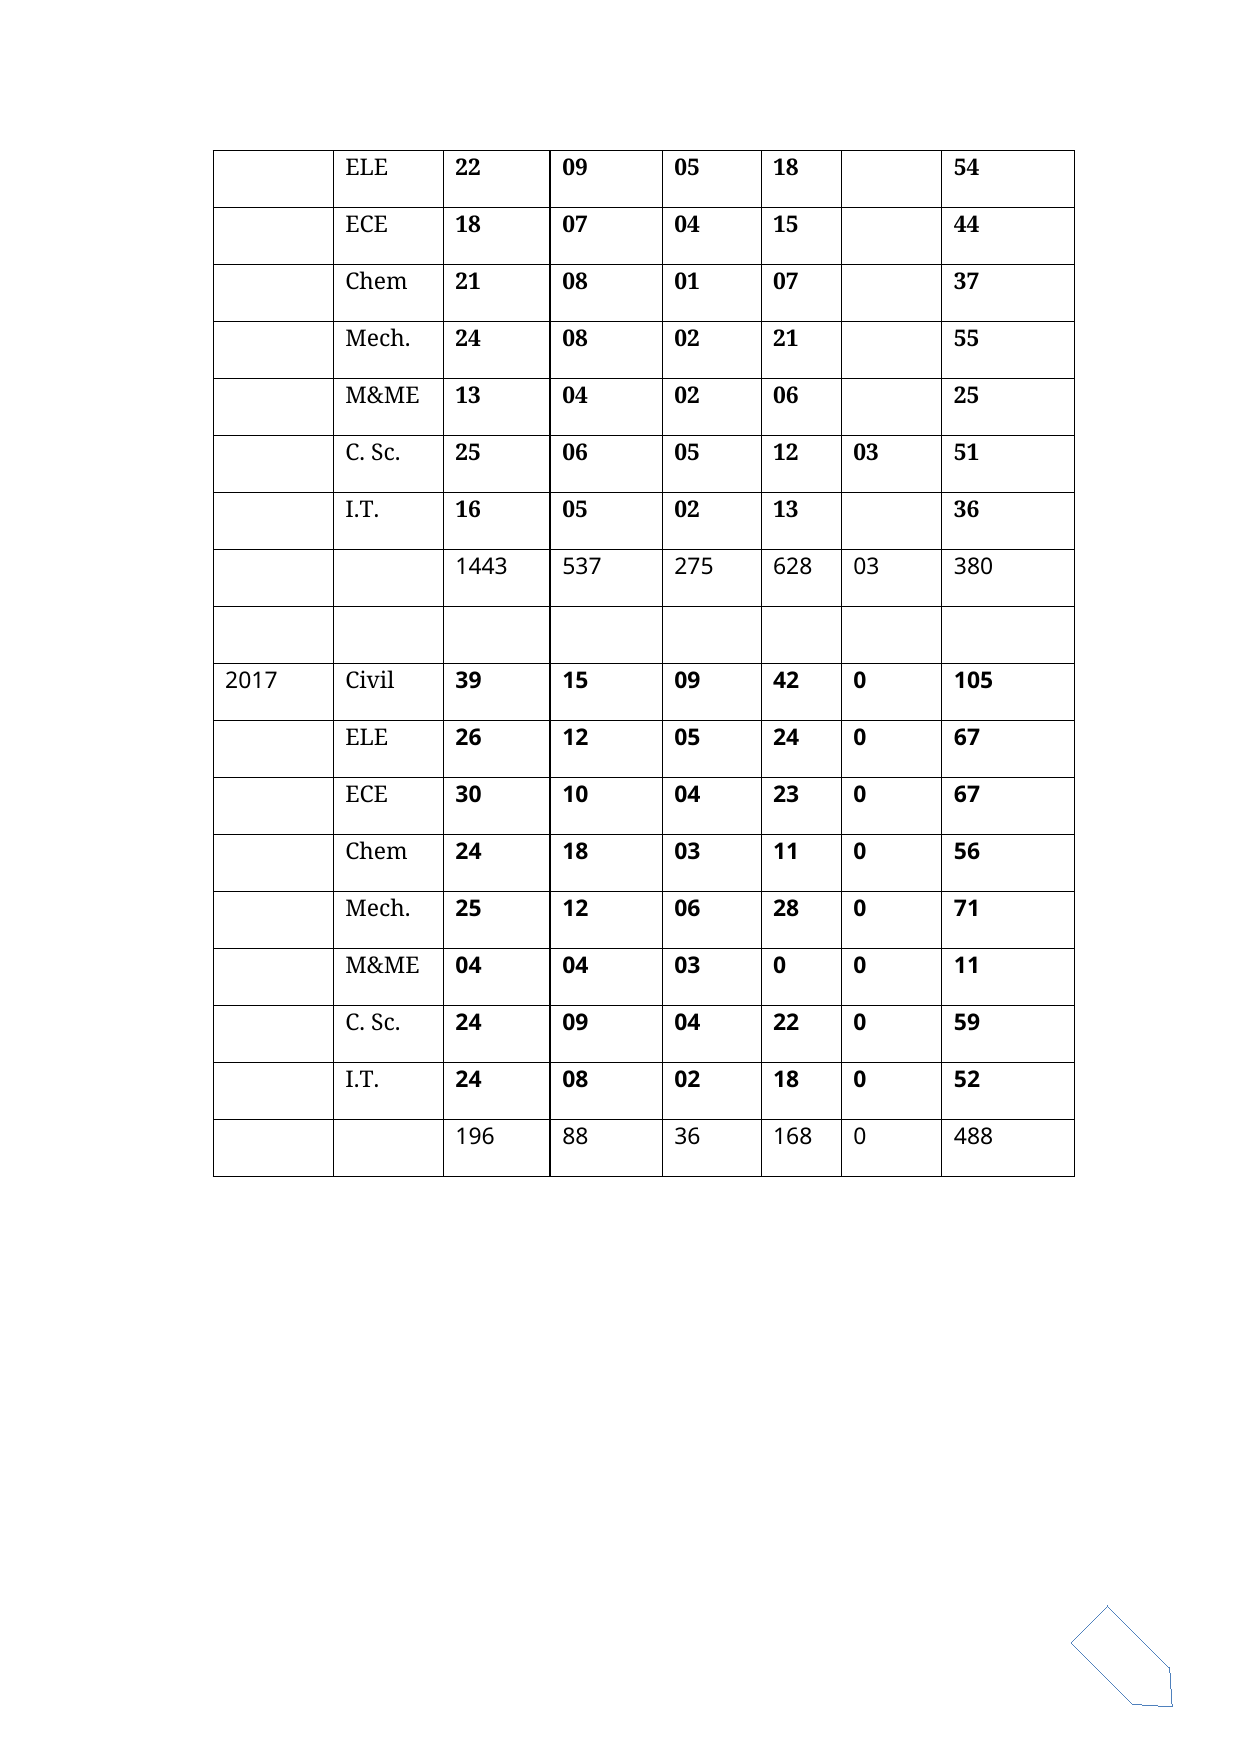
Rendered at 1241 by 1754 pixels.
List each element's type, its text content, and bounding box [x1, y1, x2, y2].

table_cell 06 [663, 892, 761, 948]
table_cell M&ME [334, 949, 443, 1005]
table_cell 22 [444, 151, 549, 207]
table_cell 12 [551, 892, 662, 948]
table_cell 24 [444, 835, 549, 891]
table_cell [334, 1120, 443, 1176]
table_cell [214, 436, 333, 492]
table_cell 51 [942, 436, 1074, 492]
table_cell 08 [551, 265, 662, 321]
table_cell 28 [762, 892, 841, 948]
table_cell [214, 778, 333, 834]
table_cell Mech. [334, 892, 443, 948]
table_cell 05 [663, 721, 761, 777]
table_cell 71 [942, 892, 1074, 948]
table_cell 13 [444, 379, 549, 435]
table_cell [842, 151, 941, 207]
table_cell 2017 [214, 664, 333, 720]
table_cell 171 [444, 550, 549, 606]
table_cell 24 [444, 322, 549, 378]
table_cell Chem [334, 265, 443, 321]
table_cell 04 [551, 379, 662, 435]
table_cell 15 [551, 664, 662, 720]
table_cell Chem [334, 835, 443, 891]
table_cell [214, 1006, 333, 1062]
table_cell 36 [663, 1120, 761, 1176]
table_cell 06 [762, 379, 841, 435]
table_cell [663, 607, 761, 663]
table_cell 16 [444, 493, 549, 549]
table_cell 11 [942, 949, 1074, 1005]
table_cell [214, 949, 333, 1005]
table_cell 24 [444, 1006, 549, 1062]
table_cell 55 [942, 322, 1074, 378]
table_cell [214, 1120, 333, 1176]
table_cell [444, 607, 549, 663]
table_cell 01 [663, 265, 761, 321]
table_cell 09 [551, 151, 662, 207]
table_cell 488 [942, 1120, 1074, 1176]
table_cell 03 [842, 436, 941, 492]
table_cell 67 [942, 721, 1074, 777]
table_cell 59 [942, 1006, 1074, 1062]
table_cell 168 [762, 1120, 841, 1176]
table_cell 23 [762, 778, 841, 834]
table_cell [842, 265, 941, 321]
table_cell 25 [444, 436, 549, 492]
table_cell 0 [842, 778, 941, 834]
table_cell 44 [942, 208, 1074, 264]
table_cell 0 [842, 949, 941, 1005]
table_cell 26 [444, 721, 549, 777]
table_cell [214, 835, 333, 891]
table_cell 18 [762, 151, 841, 207]
table_cell 02 [663, 379, 761, 435]
table_cell 196 [444, 1120, 549, 1176]
table_cell 04 [663, 778, 761, 834]
table_cell ELE [334, 151, 443, 207]
table_cell 02 [663, 493, 761, 549]
table_cell 02 [663, 1063, 761, 1119]
table_cell 39 [444, 664, 549, 720]
table_cell 24 [762, 721, 841, 777]
table_cell 25 [942, 379, 1074, 435]
table_cell 37 [942, 265, 1074, 321]
table_cell 18 [444, 208, 549, 264]
table_cell 02 [663, 322, 761, 378]
table_cell 52 [942, 1063, 1074, 1119]
table_cell [842, 379, 941, 435]
table_cell 06 [551, 436, 662, 492]
table_cell 22 [762, 1006, 841, 1062]
table_cell 03 [842, 550, 941, 606]
table_cell 30 [444, 778, 549, 834]
table_cell 04 [444, 949, 549, 1005]
table_cell [214, 265, 333, 321]
table_cell [842, 493, 941, 549]
table_cell 18 [551, 835, 662, 891]
table_cell [762, 607, 841, 663]
table_cell 114 [762, 550, 841, 606]
table_cell [842, 208, 941, 264]
table_cell 0 [842, 721, 941, 777]
table_cell [334, 607, 443, 663]
table_cell [214, 892, 333, 948]
table_cell 10 [551, 778, 662, 834]
table_cell 380 [942, 550, 1074, 606]
table_cell [551, 607, 662, 663]
table_cell 0 [842, 892, 941, 948]
table_cell [842, 322, 941, 378]
table_cell 88 [551, 1120, 662, 1176]
table_cell [214, 151, 333, 207]
table_cell 0 [842, 1120, 941, 1176]
table_cell 63 [551, 550, 662, 606]
table_cell 07 [762, 265, 841, 321]
table_cell 29 [663, 550, 761, 606]
table_cell 04 [663, 1006, 761, 1062]
table_cell 09 [551, 1006, 662, 1062]
table_cell 15 [762, 208, 841, 264]
table_cell 05 [551, 493, 662, 549]
table_cell 0 [842, 664, 941, 720]
table_cell 105 [942, 664, 1074, 720]
table_cell 05 [663, 436, 761, 492]
table_cell C. Sc. [334, 1006, 443, 1062]
table_cell Mech. [334, 322, 443, 378]
table_cell [942, 607, 1074, 663]
table_cell 09 [663, 664, 761, 720]
table_cell 0 [842, 1006, 941, 1062]
table_cell [214, 208, 333, 264]
table_cell 08 [551, 1063, 662, 1119]
table_cell I.T. [334, 493, 443, 549]
table_cell [214, 721, 333, 777]
table_cell [214, 493, 333, 549]
table_cell 05 [663, 151, 761, 207]
table_cell 21 [444, 265, 549, 321]
table_cell 42 [762, 664, 841, 720]
table_cell 56 [942, 835, 1074, 891]
table_cell 11 [762, 835, 841, 891]
table_cell ELE [334, 721, 443, 777]
table_cell 18 [762, 1063, 841, 1119]
table_cell 0 [842, 835, 941, 891]
table_cell [214, 550, 333, 606]
table_cell I.T. [334, 1063, 443, 1119]
table_cell ECE [334, 208, 443, 264]
table_cell [214, 322, 333, 378]
table_cell 03 [663, 949, 761, 1005]
table_cell 04 [551, 949, 662, 1005]
table_cell [214, 379, 333, 435]
table_cell 04 [663, 208, 761, 264]
table_cell 12 [762, 436, 841, 492]
table_cell [214, 1063, 333, 1119]
table_cell [842, 607, 941, 663]
table_cell 21 [762, 322, 841, 378]
table_cell Civil [334, 664, 443, 720]
table_cell ECE [334, 778, 443, 834]
table_cell 13 [762, 493, 841, 549]
table_cell 0 [842, 1063, 941, 1119]
table_cell 07 [551, 208, 662, 264]
table_cell 08 [551, 322, 662, 378]
table_cell [334, 550, 443, 606]
table_cell [214, 607, 333, 663]
table_cell 12 [551, 721, 662, 777]
table_cell 03 [663, 835, 761, 891]
table_cell C. Sc. [334, 436, 443, 492]
table_cell 36 [942, 493, 1074, 549]
table_cell 54 [942, 151, 1074, 207]
table_cell 0 [762, 949, 841, 1005]
table_cell 67 [942, 778, 1074, 834]
table_cell 25 [444, 892, 549, 948]
table_cell M&ME [334, 379, 443, 435]
table_cell 24 [444, 1063, 549, 1119]
